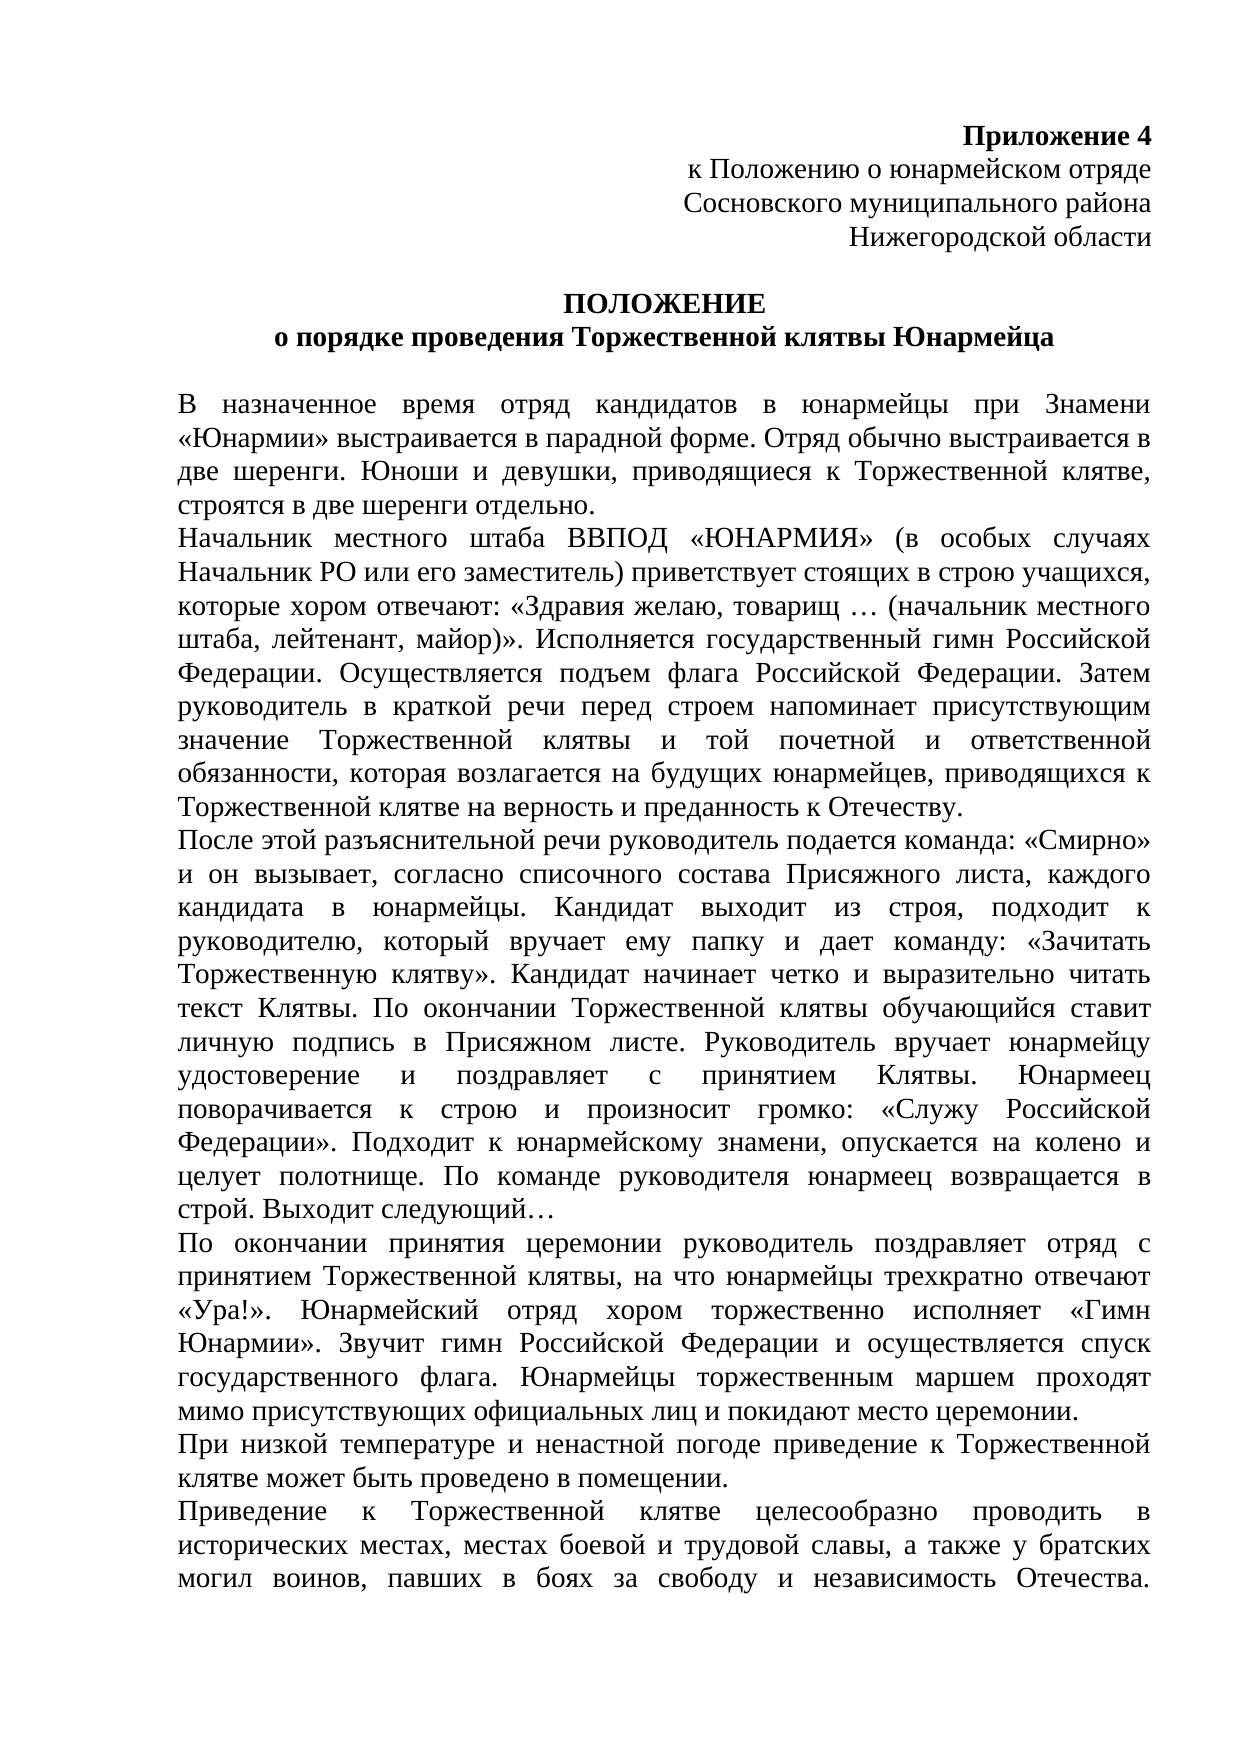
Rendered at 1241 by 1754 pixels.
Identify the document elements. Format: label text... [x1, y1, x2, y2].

text По окончании принятия церемонии руководитель поздравляет отряд с принятием Торжественной клятвы, на что юнармейцы трехкратно отвечают «Ура!». Юнармейский отряд хором торжественно исполняет «Гимн Юнармии». Звучит гимн Российской Федерации и осуществляется спуск государственного флага. Юнармейцы торжественным маршем проходят мимо присутствующих официальных лиц и покидают место церемонии. [177, 1225, 1152, 1426]
text ПОЛОЖЕНИЕ [177, 286, 1152, 319]
text Сосновского муниципального района [177, 185, 1152, 219]
text Нижегородской области [177, 219, 1152, 252]
text В назначенное время отряд кандидатов в юнармейцы при Знамени «Юнармии» выстраивается в парадной форме. Отряд обычно выстраивается в две шеренги. Юноши и девушки, приводящиеся к Торжественной клятве, строятся в две шеренги отдельно. [177, 386, 1152, 521]
text о порядке проведения Торжественной клятвы Юнармейца [177, 319, 1152, 353]
text При низкой температуре и ненастной погоде приведение к Торжественной клятве может быть проведено в помещении. [177, 1426, 1152, 1493]
text Начальник местного штаба ВВПОД «ЮНАРМИЯ» (в особых случаях Начальник РО или его заместитель) приветствует стоящих в строю учащихся, которые хором отвечают: «Здравия желаю, товарищ … (начальник местного штаба, лейтенант, майор)». Исполняется государственный гимн Российской Федерации. Осуществляется подъем флага Российской Федерации. Затем руководитель в краткой речи перед строем напоминает присутствующим значение Торжественной клятвы и той почетной и ответственной обязанности, которая возлагается на будущих юнармейцев, приводящихся к Торжественной клятве на верность и преданность к Отечеству. [177, 521, 1152, 822]
text После этой разъяснительной речи руководитель подается команда: «Смирно» и он вызывает, согласно списочного состава Присяжного листа, каждого кандидата в юнармейцы. Кандидат выходит из строя, подходит к руководителю, который вручает ему папку и дает команду: «Зачитать Торжественную клятву». Кандидат начинает четко и выразительно читать текст Клятвы. По окончании Торжественной клятвы обучающийся ставит личную подпись в Присяжном листе. Руководитель вручает юнармейцу удостоверение и поздравляет с принятием Клятвы. Юнармеец поворачивается к строю и произносит громко: «Служу Российской Федерации». Подходит к юнармейскому знамени, опускается на колено и целует полотнище. По команде руководителя юнармеец возвращается в строй. Выходит следующий… [177, 822, 1152, 1225]
text к Положению о юнармейском отряде [177, 152, 1152, 185]
text Приложение 4 [177, 118, 1152, 152]
text Приведение к Торжественной клятве целесообразно проводить в исторических местах, местах боевой и трудовой славы, а также у братских могил воинов, павших в боях за свободу и независимость Отечества. [177, 1493, 1152, 1624]
